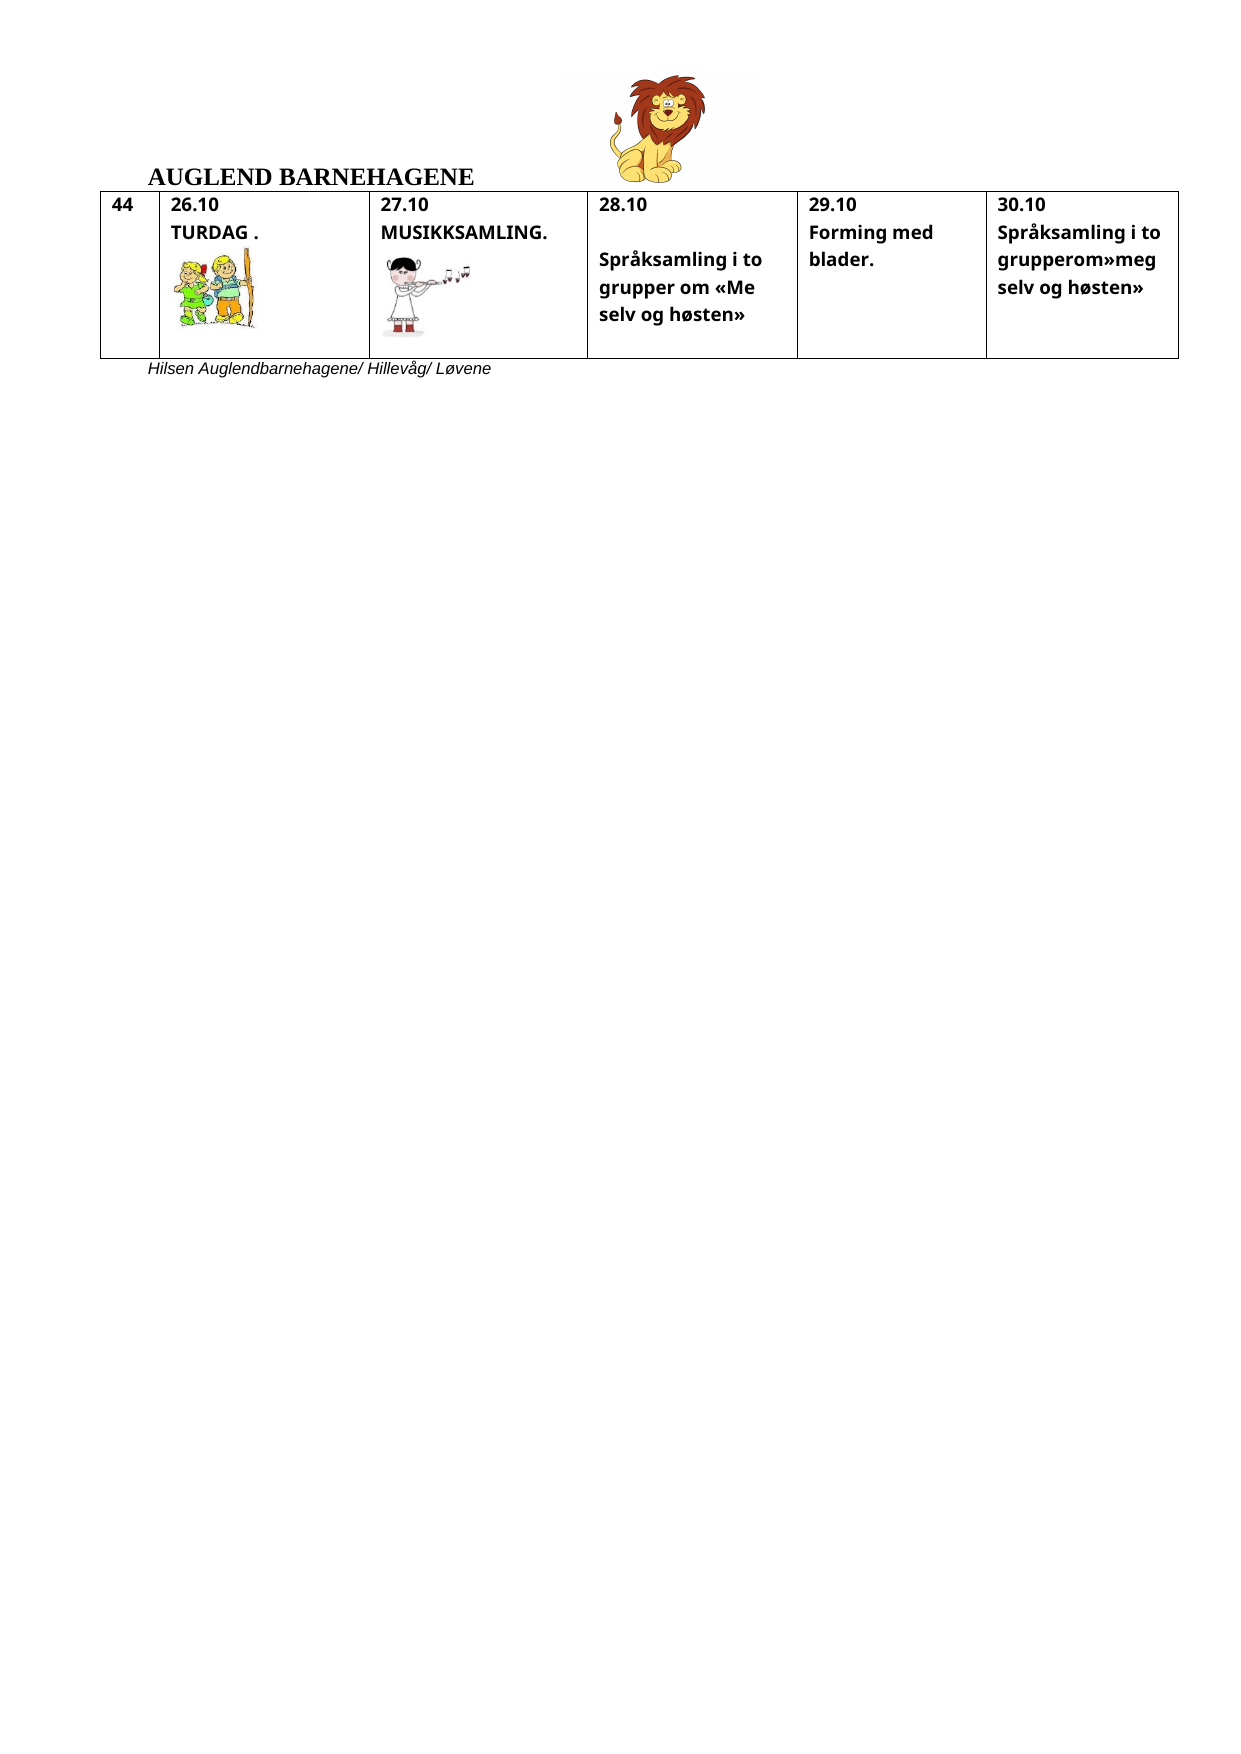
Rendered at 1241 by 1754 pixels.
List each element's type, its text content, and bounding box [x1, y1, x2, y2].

picture [380, 246, 474, 352]
text Hilsen Auglendbarnehagene/ Hillevåg/ Løvene [148, 359, 1093, 378]
table_cell 30.10 Språksamling i to grupperom»meg selv og høsten» [987, 192, 1178, 358]
table_cell 44 [101, 192, 159, 358]
table_cell 29.10 Forming med blader. [798, 192, 986, 358]
table_cell 28.10 Språksamling i to grupper om «Me selv og høsten» [588, 192, 797, 358]
table_cell 26.10 TURDAG . [160, 192, 369, 358]
picture [562, 73, 762, 186]
picture [170, 246, 266, 336]
table_cell 27.10 MUSIKKSAMLING. [370, 192, 587, 358]
